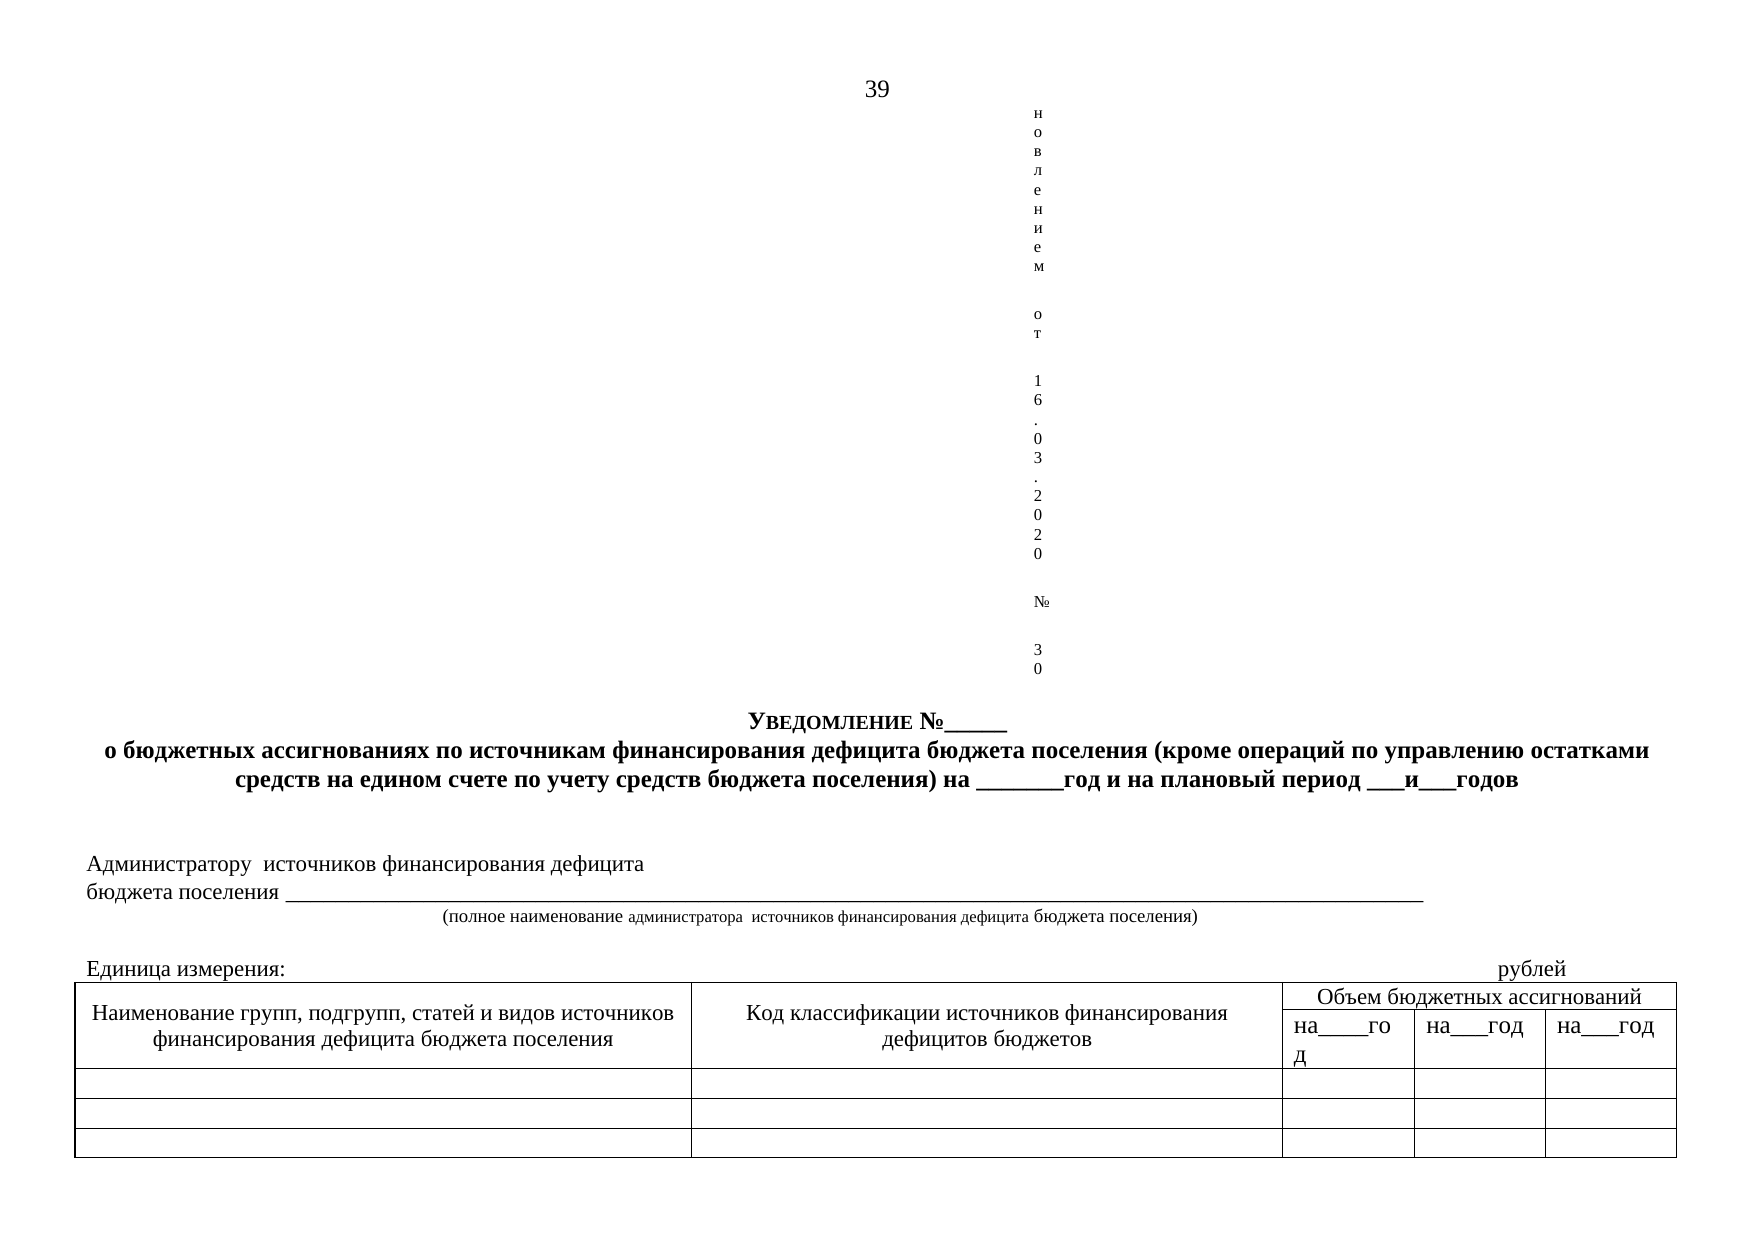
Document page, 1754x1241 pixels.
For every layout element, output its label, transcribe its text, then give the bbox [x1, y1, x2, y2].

table_cell Код классификации источников финансирования дефицитов бюджетов [692, 983, 1282, 1068]
table_cell на___год [1546, 1010, 1676, 1068]
table_cell [76, 1099, 691, 1127]
table_cell [1546, 1069, 1676, 1098]
table_cell [1415, 1099, 1545, 1127]
table_cell Объем бюджетных ассигнований [1283, 983, 1676, 1009]
table_cell [1283, 1069, 1414, 1098]
table_cell [692, 1069, 1282, 1098]
table_cell [692, 1099, 1282, 1127]
table_cell [1283, 1099, 1414, 1127]
table_cell на____год [1283, 1010, 1414, 1068]
table_header Администратору источников финансирования дефицита бюджета поселения ___________________________________________________________________________________________ (полное наименование администратора источников финансирования дефицита бюджета поселения) [75, 850, 1677, 956]
table_cell [1546, 1099, 1676, 1127]
table_cell [76, 1069, 691, 1098]
table_cell [1415, 1069, 1545, 1098]
table_cell [76, 1129, 691, 1157]
table_cell [692, 1129, 1282, 1157]
text Уведомление №_____ [75, 706, 1679, 735]
table_cell Единица измерения: рублей [75, 956, 1677, 982]
table_cell [1546, 1129, 1676, 1157]
text о бюджетных ассигнованиях по источникам финансирования дефицита бюджета поселения (кроме операций по управлению остатками средств на едином счете по учету средств бюджета поселения) на _______год и на плановый период ___и___годов [75, 735, 1679, 793]
table_cell Наименование групп, подгрупп, статей и видов источников финансирования дефицита бюджета поселения [76, 983, 691, 1068]
table_cell [1283, 1129, 1414, 1157]
table_cell на___год [1415, 1010, 1545, 1068]
table_cell [1415, 1129, 1545, 1157]
